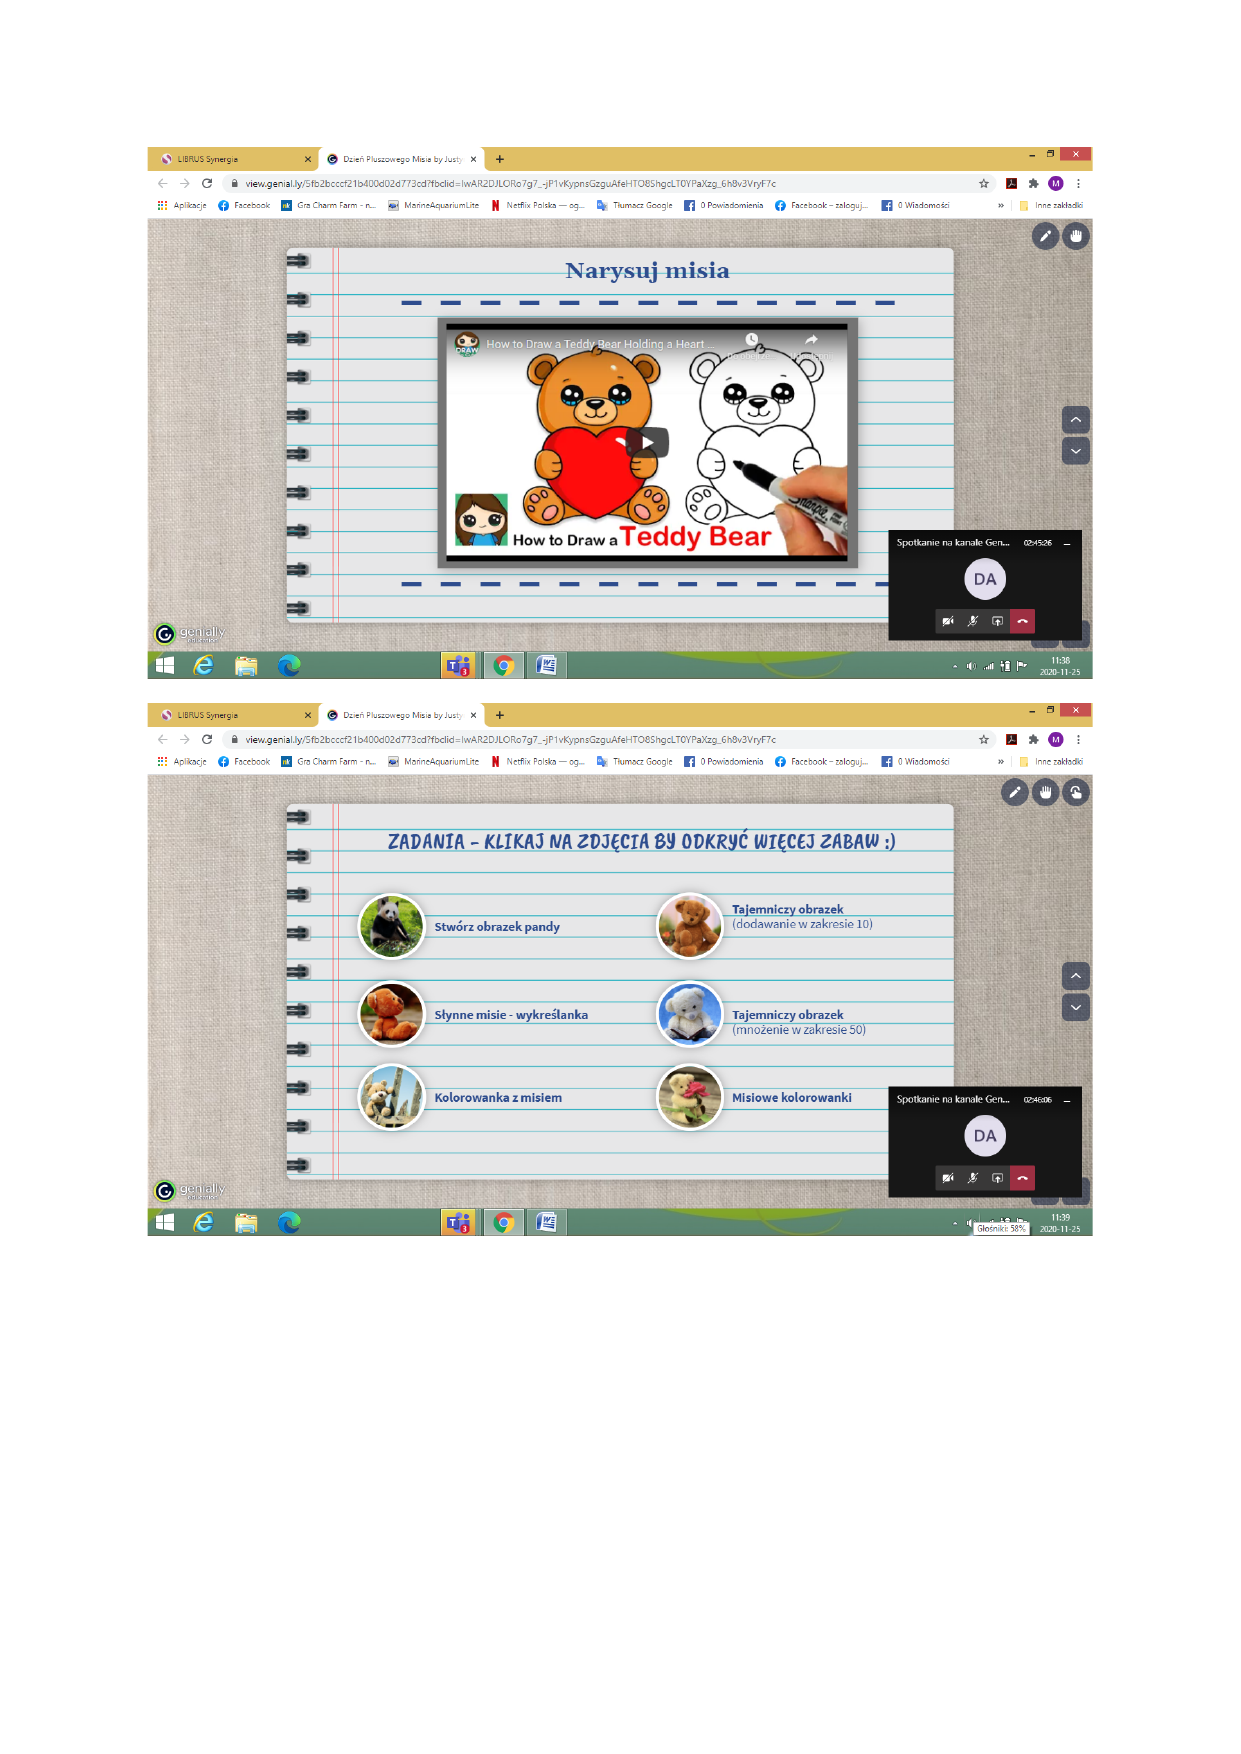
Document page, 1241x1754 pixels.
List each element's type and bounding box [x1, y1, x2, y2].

picture [147, 703, 1093, 1236]
picture [147, 147, 1093, 679]
